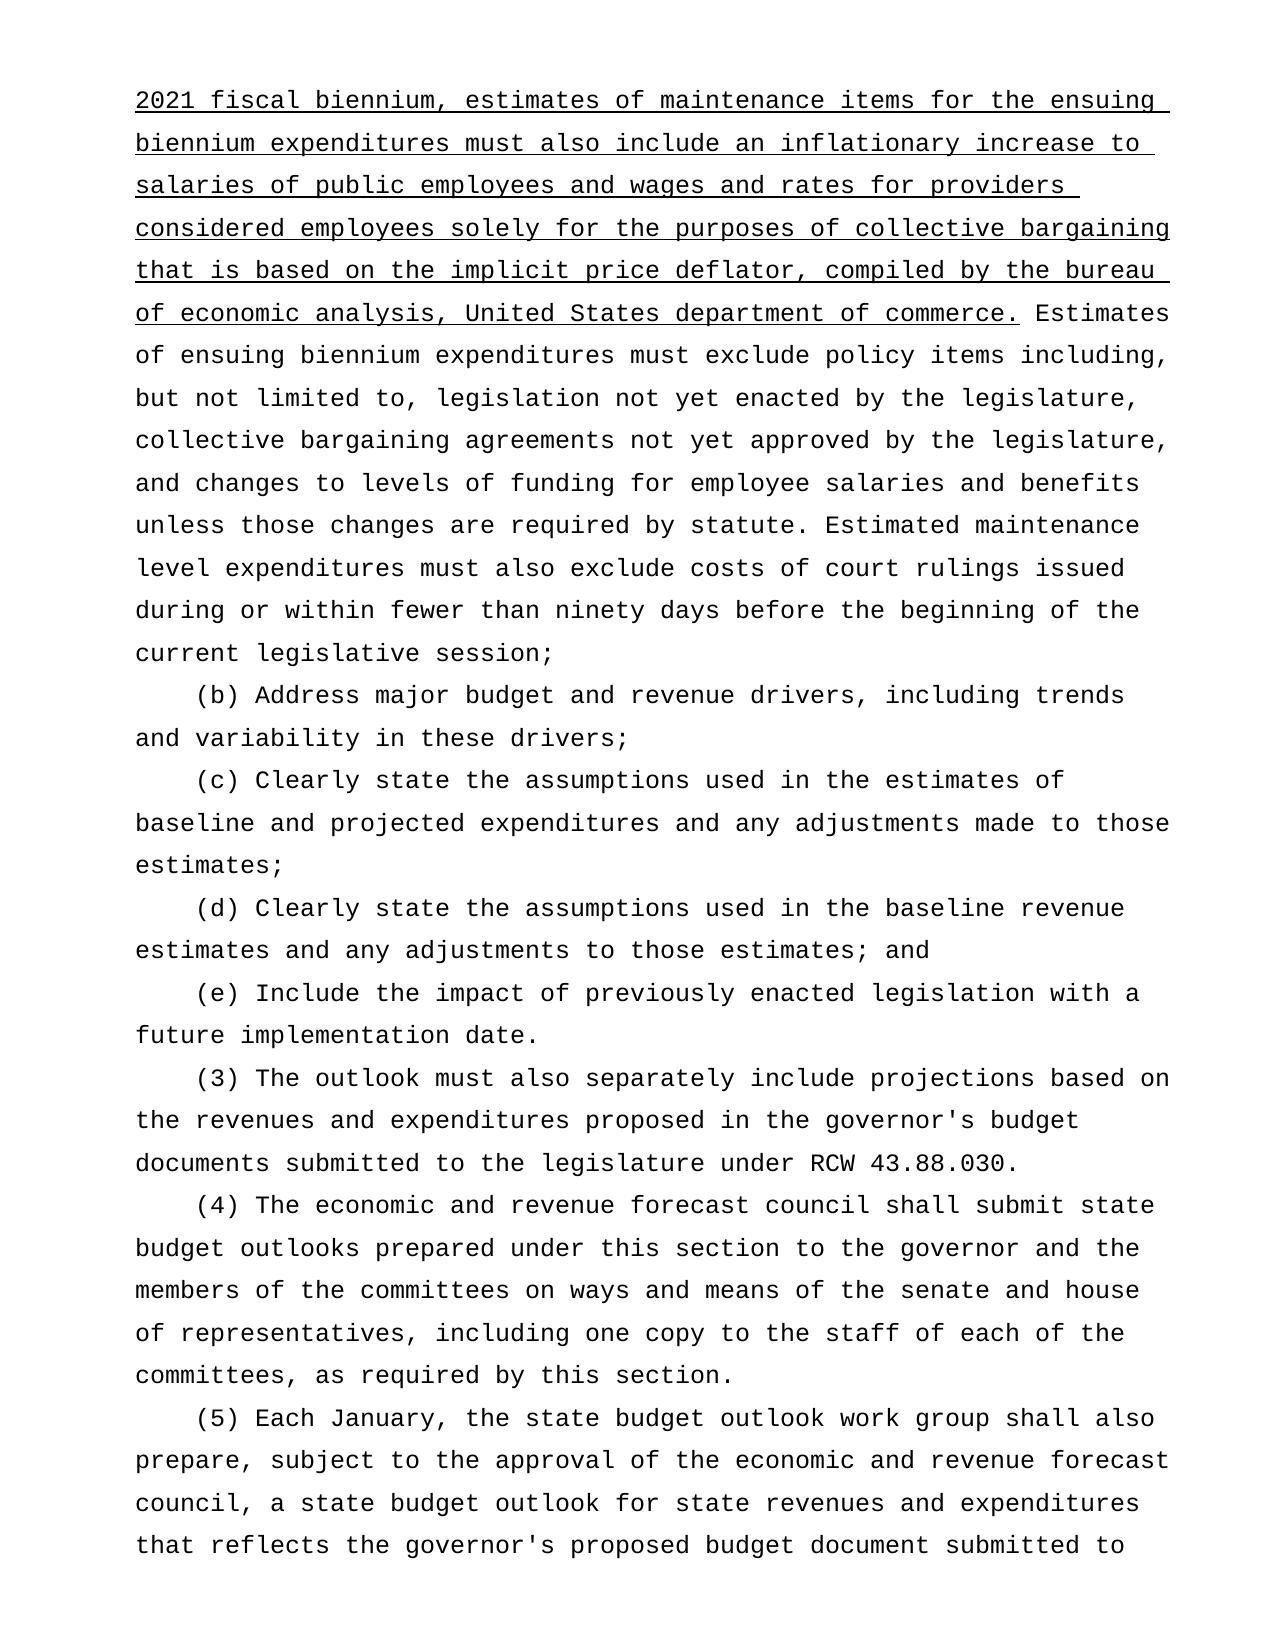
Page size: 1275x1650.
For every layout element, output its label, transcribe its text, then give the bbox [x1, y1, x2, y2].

text (3) The outlook must also separately include projections based on the revenues and expenditures proposed in the governor's budget documents submitted to the legislature under RCW 43.88.030. [135, 1052, 1170, 1180]
text (d) Clearly state the assumptions used in the baseline revenue estimates and any adjustments to those estimates; and [135, 882, 1170, 967]
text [135, 75, 1170, 111]
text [135, 1392, 1170, 1562]
text (e) Include the impact of previously enacted legislation with a future implementation date. [135, 967, 1170, 1052]
text (b) Address major budget and revenue drivers, including trends and variability in these drivers; [135, 670, 1170, 755]
text (4) The economic and revenue forecast council shall submit state budget outlooks prepared under this section to the governor and the members of the committees on ways and means of the senate and house of representatives, including one copy to the staff of each of the committees, as required by this section. [135, 1180, 1170, 1392]
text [135, 113, 1170, 239]
text (c) Clearly state the assumptions used in the estimates of baseline and projected expenditures and any adjustments made to those estimates; [135, 755, 1170, 882]
